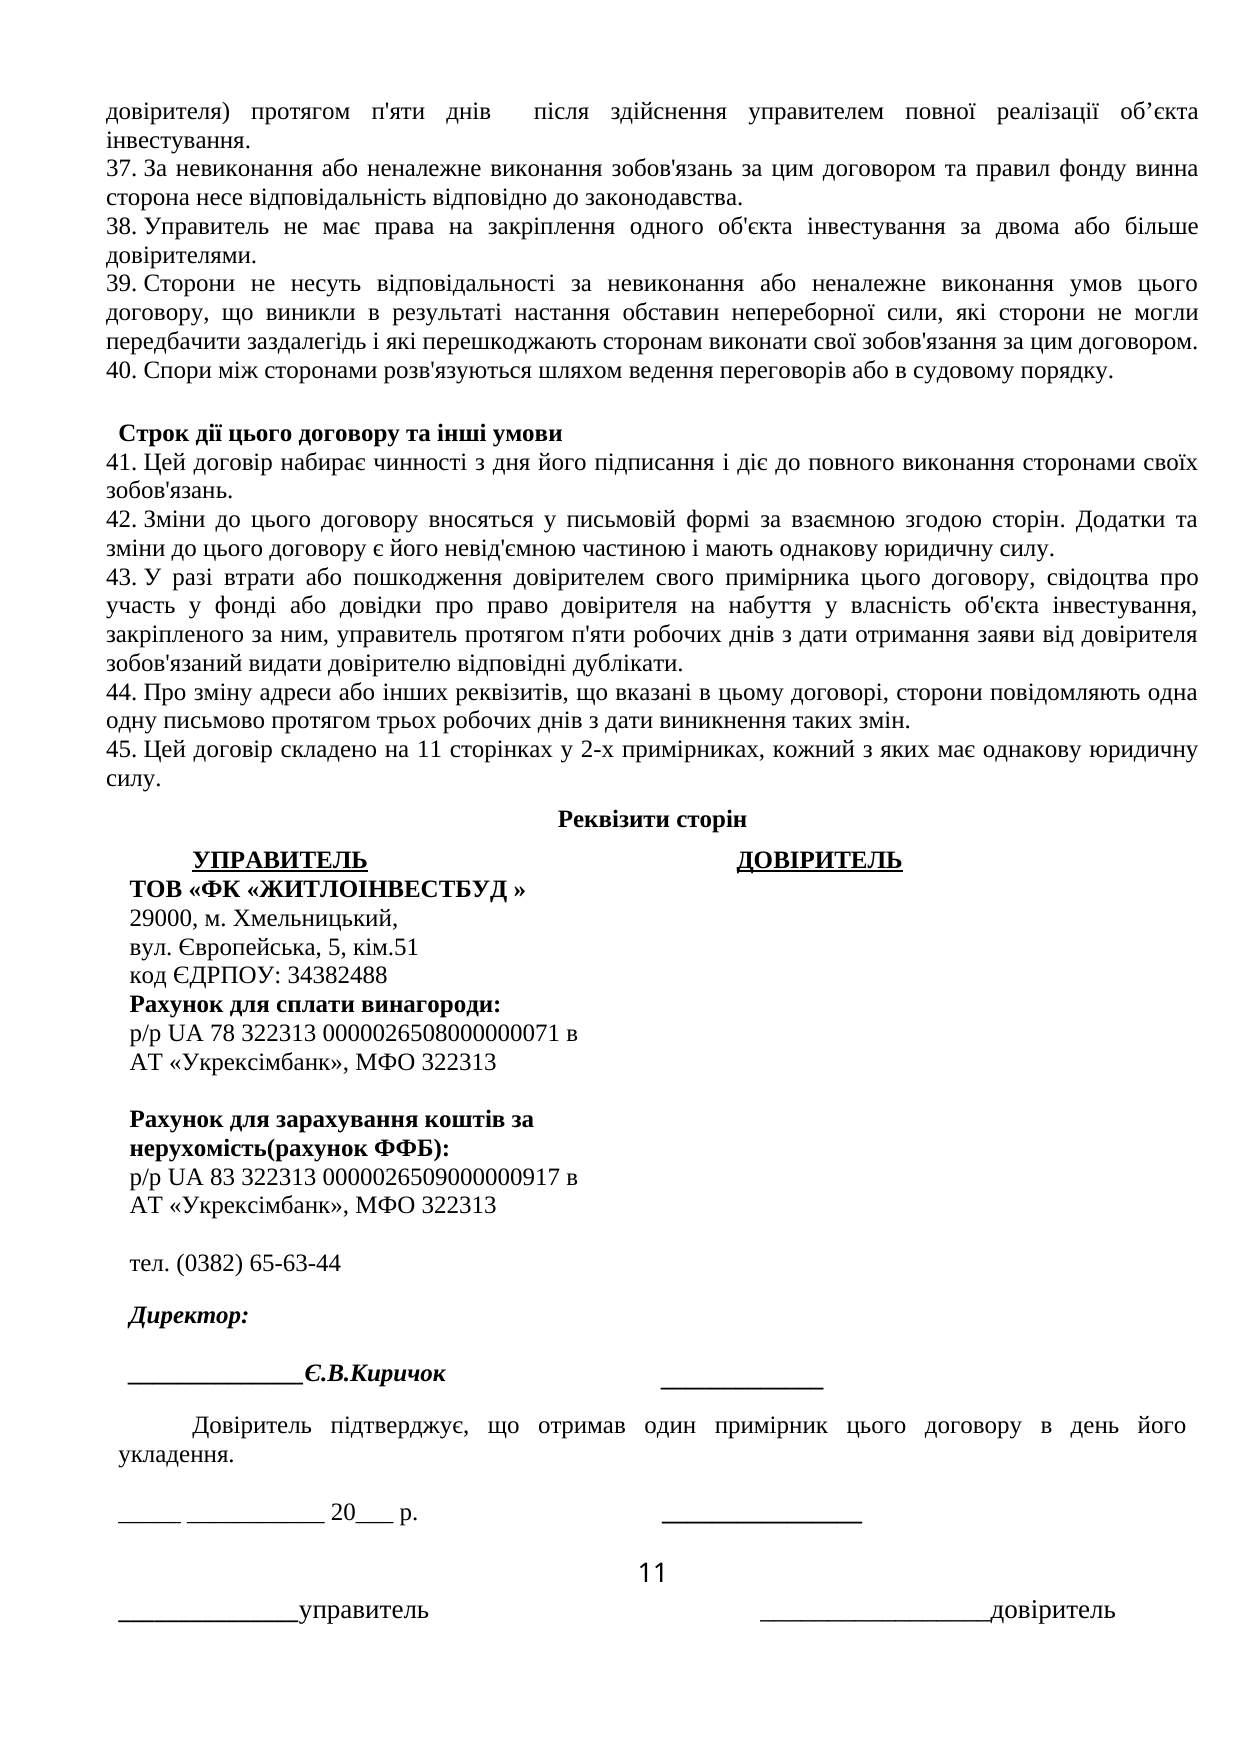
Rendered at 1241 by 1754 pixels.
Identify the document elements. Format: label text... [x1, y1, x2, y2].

text УПРАВИТЕЛЬ ДОВІРИТЕЛЬ [118, 845, 1187, 874]
text Реквізити сторін [118, 804, 1187, 833]
text Строк дії цього договору та інші умови [118, 418, 1187, 447]
table_header 41. Цей договір набирає чинності з дня його підписання і діє до повного виконання сторонами своїх зобов'язань. 42. Зміни до цього договору вносяться у письмовій формі за взаємною згодою сторін. Додатки та зміни до цього договору є його невід'ємною частиною і мають однакову юридичну силу. 43. У разі втрати або пошкодження довірителем свого примірника цього договору, свідоцтва про участь у фонді або довідки про право довірителя на набуття у власність об'єкта інвестування, закріпленого за ним, управитель протягом п'яти робочих днів з дати отримання заяви від довірителя зобов'язаний видати довірителю відповідні дублікати. 44. Про зміну адреси або інших реквізитів, що вказані в цьому договорі, сторони повідомляють одна одну письмово протягом трьох робочих днів з дати виникнення таких змін. 45. Цей договір складено на 11 сторінках у 2-х примірниках, кожний з яких має однакову юридичну силу. [106, 447, 1199, 792]
text Довіритель підтверджує, що отримав один примірник цього договору в день його укладення. [118, 1411, 1187, 1468]
table_header _____________ [620, 874, 1121, 1411]
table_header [106, 96, 1199, 383]
table_header ТОВ «ФК «ЖИТЛОІНВЕСТБУД » . Хмельницький, вул. Європейська, 5, кім.51 код ЄДРПОУ: 34382488 Рахунок для сплати винагороди: р/р UA 78 322313 0000026508000000071 в АТ «Укрексімбанк», МФО 322313 Рахунок для зарахування коштів за нерухомість(рахунок ФФБ): р/р UA 83 322313 0000026509000000917 в АТ «Укрексімбанк», МФО 322313 тел. (0382) 65-63-44 Директор: ______________Є.В.Киричок [118, 874, 620, 1411]
text _____ ___________ 20___ р. ________________ [118, 1497, 1187, 1526]
